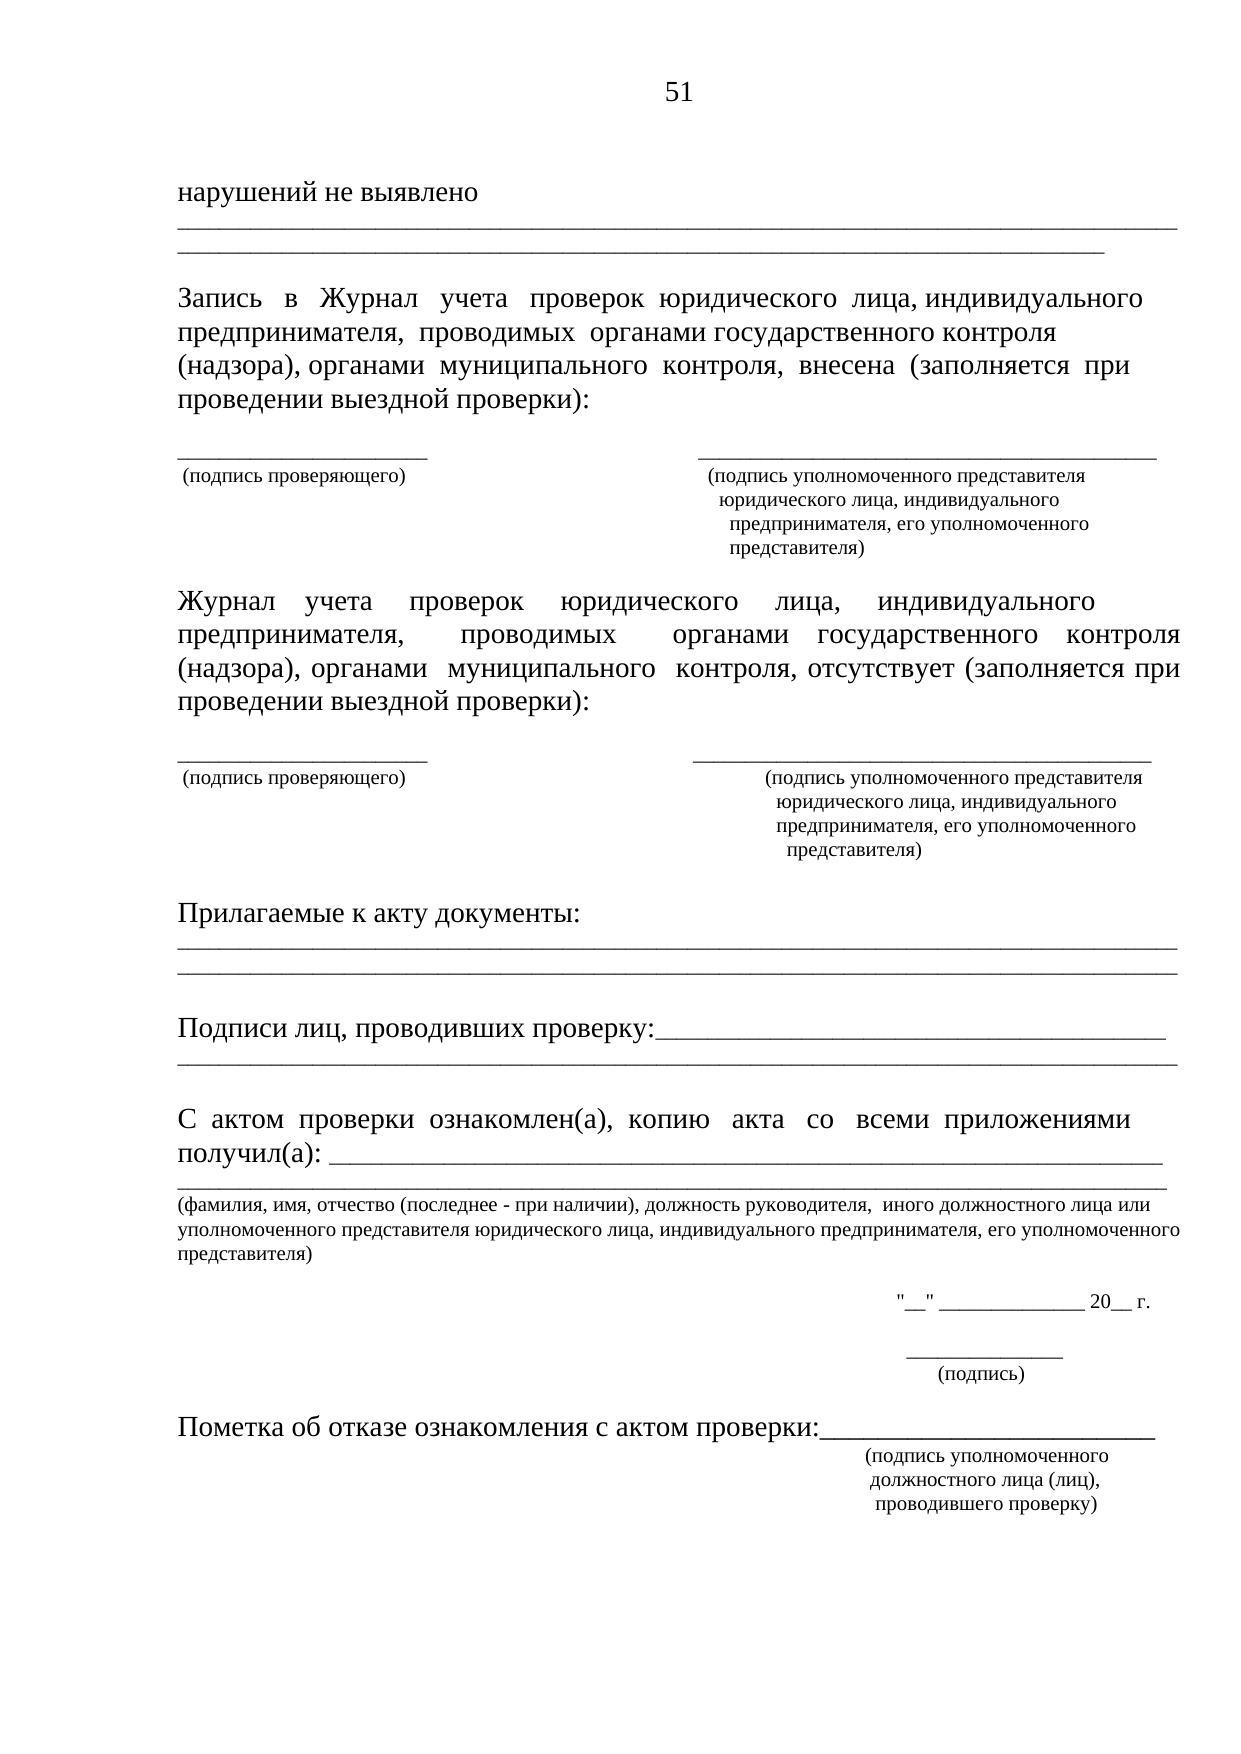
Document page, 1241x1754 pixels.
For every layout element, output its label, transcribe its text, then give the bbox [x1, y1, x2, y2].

text получил(а): ________________________________________________________________________________ [177, 1135, 1181, 1168]
text нарушений не выявлено [177, 174, 1181, 208]
text Журнал учета проверок юридического лица, индивидуального [177, 583, 1181, 616]
text С актом проверки ознакомлен(а), копию акта со всеми приложениями [177, 1101, 1181, 1135]
text ________________________ ____________________________________________ [177, 741, 1181, 765]
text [177, 208, 1181, 256]
text юридического лица, индивидуального [177, 789, 1181, 813]
text (подпись уполномоченного [177, 1442, 1181, 1467]
text проводившего проверку) [177, 1491, 1181, 1515]
text предпринимателя, его уполномоченного [177, 511, 1181, 535]
text Прилагаемые к акту документы: ________________________________________________________________________________________________ [177, 895, 1181, 952]
text Подписи лиц, проводивших проверку:_________________________________________________ [177, 1010, 1181, 1044]
text _______________ [177, 1337, 1181, 1361]
text (подпись проверяющего) (подпись уполномоченного представителя [177, 765, 1181, 789]
text предпринимателя, его уполномоченного [177, 813, 1181, 837]
text (фамилия, имя, отчество (последнее - при наличии), должность руководителя, иного должностного лица или уполномоченного представителя юридического лица, индивидуального предпринимателя, его уполномоченного представителя) [177, 1192, 1181, 1264]
text (подпись) [177, 1361, 1181, 1385]
text ________________________ ____________________________________________ [177, 438, 1181, 462]
text представителя) [177, 837, 1181, 861]
text Пометка об отказе ознакомления с актом проверки:_______________________ [177, 1409, 1181, 1442]
text _______________________________________________________________________________________________ [177, 1168, 1181, 1192]
text ________________________________________________________________________________________________ [177, 952, 1181, 977]
text Запись в Журнал учета проверок юридического лица, индивидуального [177, 280, 1181, 314]
text ________________________________________________________________________________________________ [177, 1044, 1181, 1068]
text юридического лица, индивидуального [177, 487, 1181, 511]
text предпринимателя, проводимых органами государственного контроля (надзора), органами муниципального контроля, отсутствует (заполняется при проведении выездной проверки): [177, 616, 1181, 717]
text (подпись проверяющего) (подпись уполномоченного представителя [177, 462, 1181, 487]
text должностного лица (лиц), [177, 1467, 1181, 1491]
text "__" ______________ 20__ г. [177, 1289, 1181, 1313]
text предпринимателя, проводимых органами государственного контроля (надзора), органами муниципального контроля, внесена (заполняется при проведении выездной проверки): [177, 314, 1181, 414]
text представителя) [177, 535, 1181, 559]
